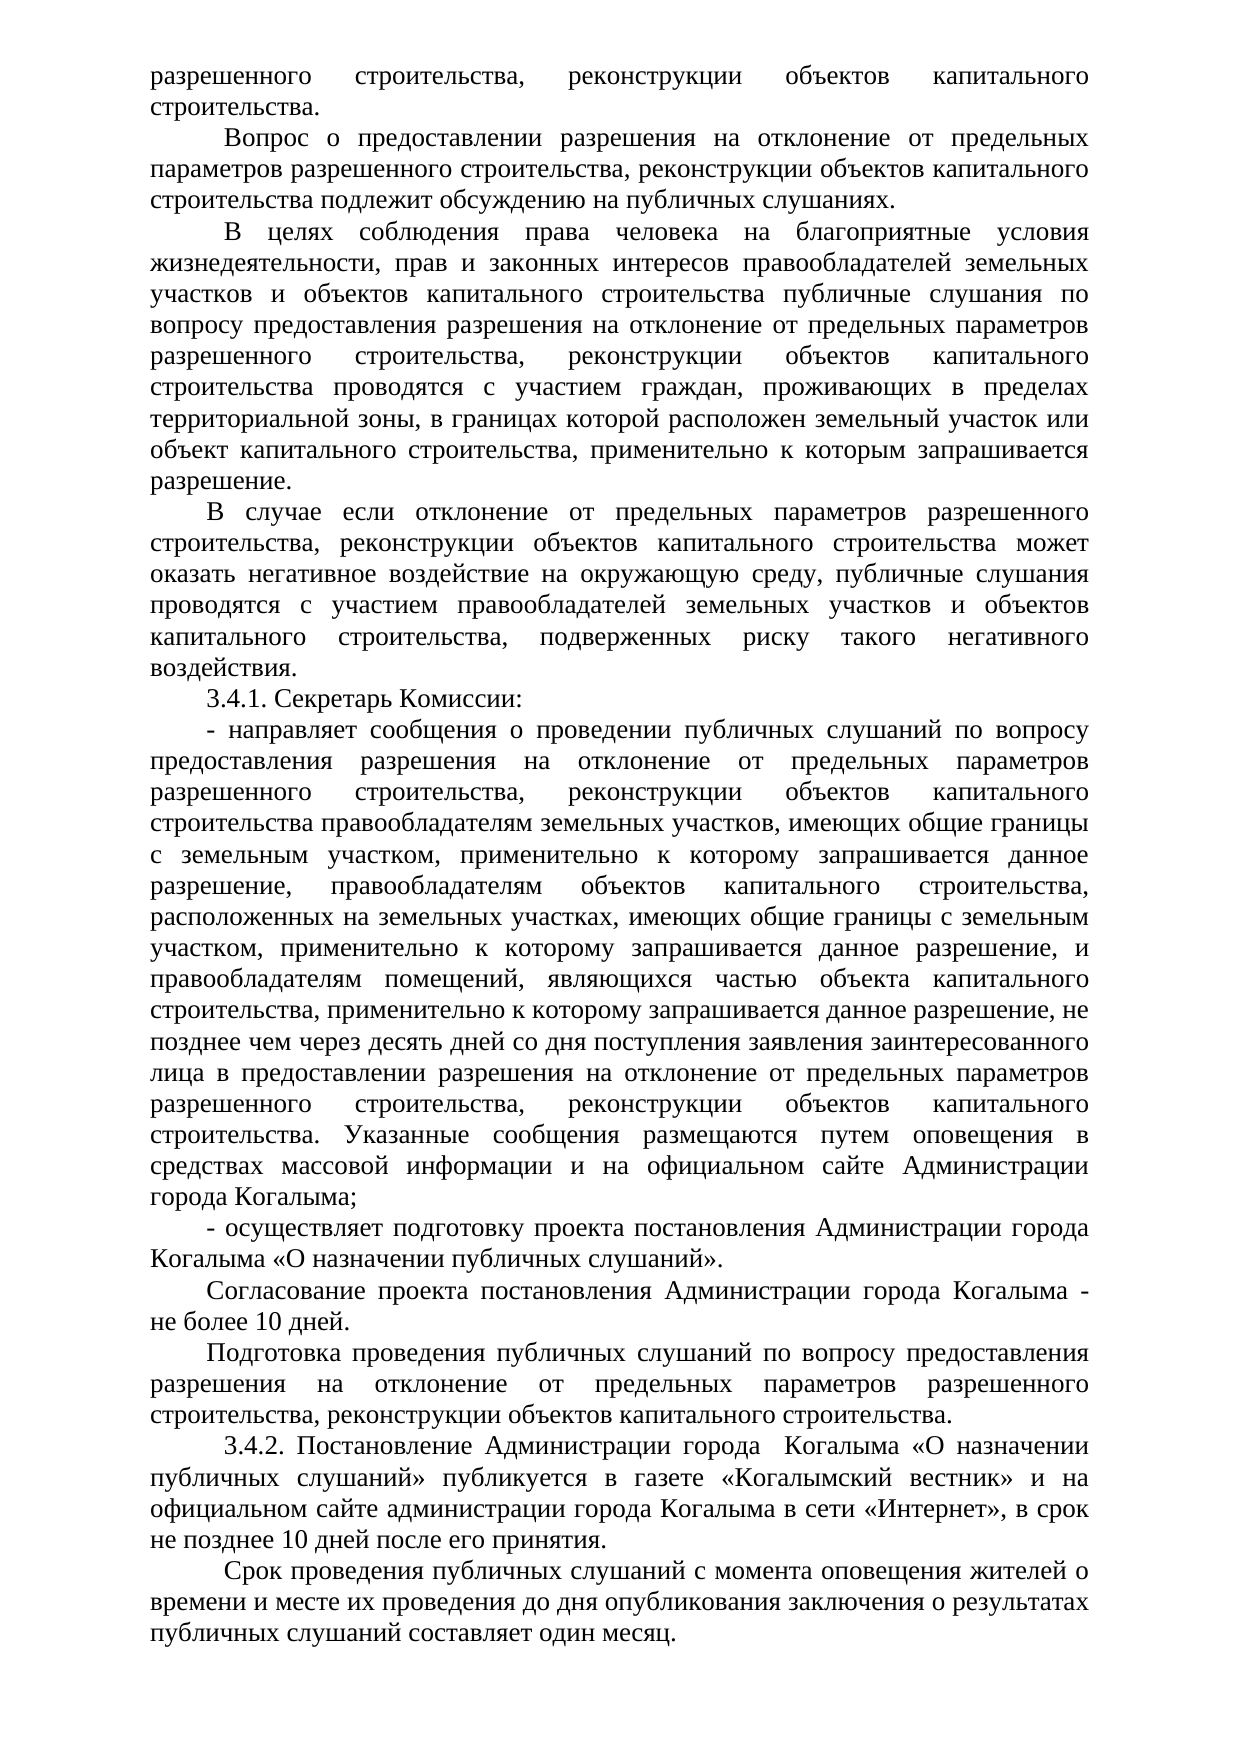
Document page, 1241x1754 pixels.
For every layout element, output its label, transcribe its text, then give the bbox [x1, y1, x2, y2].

text Согласование проекта постановления Администрации города Когалыма - не более 10 дней. [150, 1274, 1090, 1336]
text В случае если отклонение от предельных параметров разрешенного строительства, реконструкции объектов капитального строительства может оказать негативное воздействие на окружающую среду, публичные слушания проводятся с участием правообладателей земельных участков и объектов капитального строительства, подверженных риску такого негативного воздействия. [150, 495, 1090, 682]
text 3.4.1. Секретарь Комиссии: [150, 682, 1090, 713]
text Подготовка проведения публичных слушаний по вопросу предоставления разрешения на отклонение от предельных параметров разрешенного строительства, реконструкции объектов капитального строительства. [150, 1336, 1090, 1429]
text Вопрос о предоставлении разрешения на отклонение от предельных параметров разрешенного строительства, реконструкции объектов капитального строительства подлежит обсуждению на публичных слушаниях. [150, 121, 1090, 215]
text Срок проведения публичных слушаний с момента оповещения жителей о времени и месте их проведения до дня опубликования заключения о результатах публичных слушаний составляет один месяц. [150, 1554, 1090, 1647]
text 3.4.2. Постановление Администрации города Когалыма «О назначении публичных слушаний» публикуется в газете «Когалымский вестник» и на официальном сайте администрации города Когалыма в сети «Интернет», в срок не позднее 10 дней после его принятия. [150, 1429, 1090, 1554]
text В целях соблюдения права человека на благоприятные условия жизнедеятельности, прав и законных интересов правообладателей земельных участков и объектов капитального строительства публичные слушания по вопросу предоставления разрешения на отклонение от предельных параметров разрешенного строительства, реконструкции объектов капитального строительства проводятся с участием граждан, проживающих в пределах территориальной зоны, в границах которой расположен земельный участок или объект капитального строительства, применительно к которым запрашивается разрешение. [150, 215, 1090, 495]
text - направляет сообщения о проведении публичных слушаний по вопросу предоставления разрешения на отклонение от предельных параметров разрешенного строительства, реконструкции объектов капитального строительства правообладателям земельных участков, имеющих общие границы с земельным участком, применительно к которому запрашивается данное разрешение, правообладателям объектов капитального строительства, расположенных на земельных участках, имеющих общие границы с земельным участком, применительно к которому запрашивается данное разрешение, и правообладателям помещений, являющихся частью объекта капитального строительства, применительно к которому запрашивается данное разрешение, не позднее чем через десять дней со дня поступления заявления заинтересованного лица в предоставлении разрешения на отклонение от предельных параметров разрешенного строительства, реконструкции объектов капитального строительства. Указанные сообщения размещаются путем оповещения в средствах массовой информации и на официальном сайте Администрации города Когалыма; [150, 713, 1090, 1211]
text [150, 59, 1090, 121]
text - осуществляет подготовку проекта постановления Администрации города Когалыма «О назначении публичных слушаний». [150, 1211, 1090, 1274]
